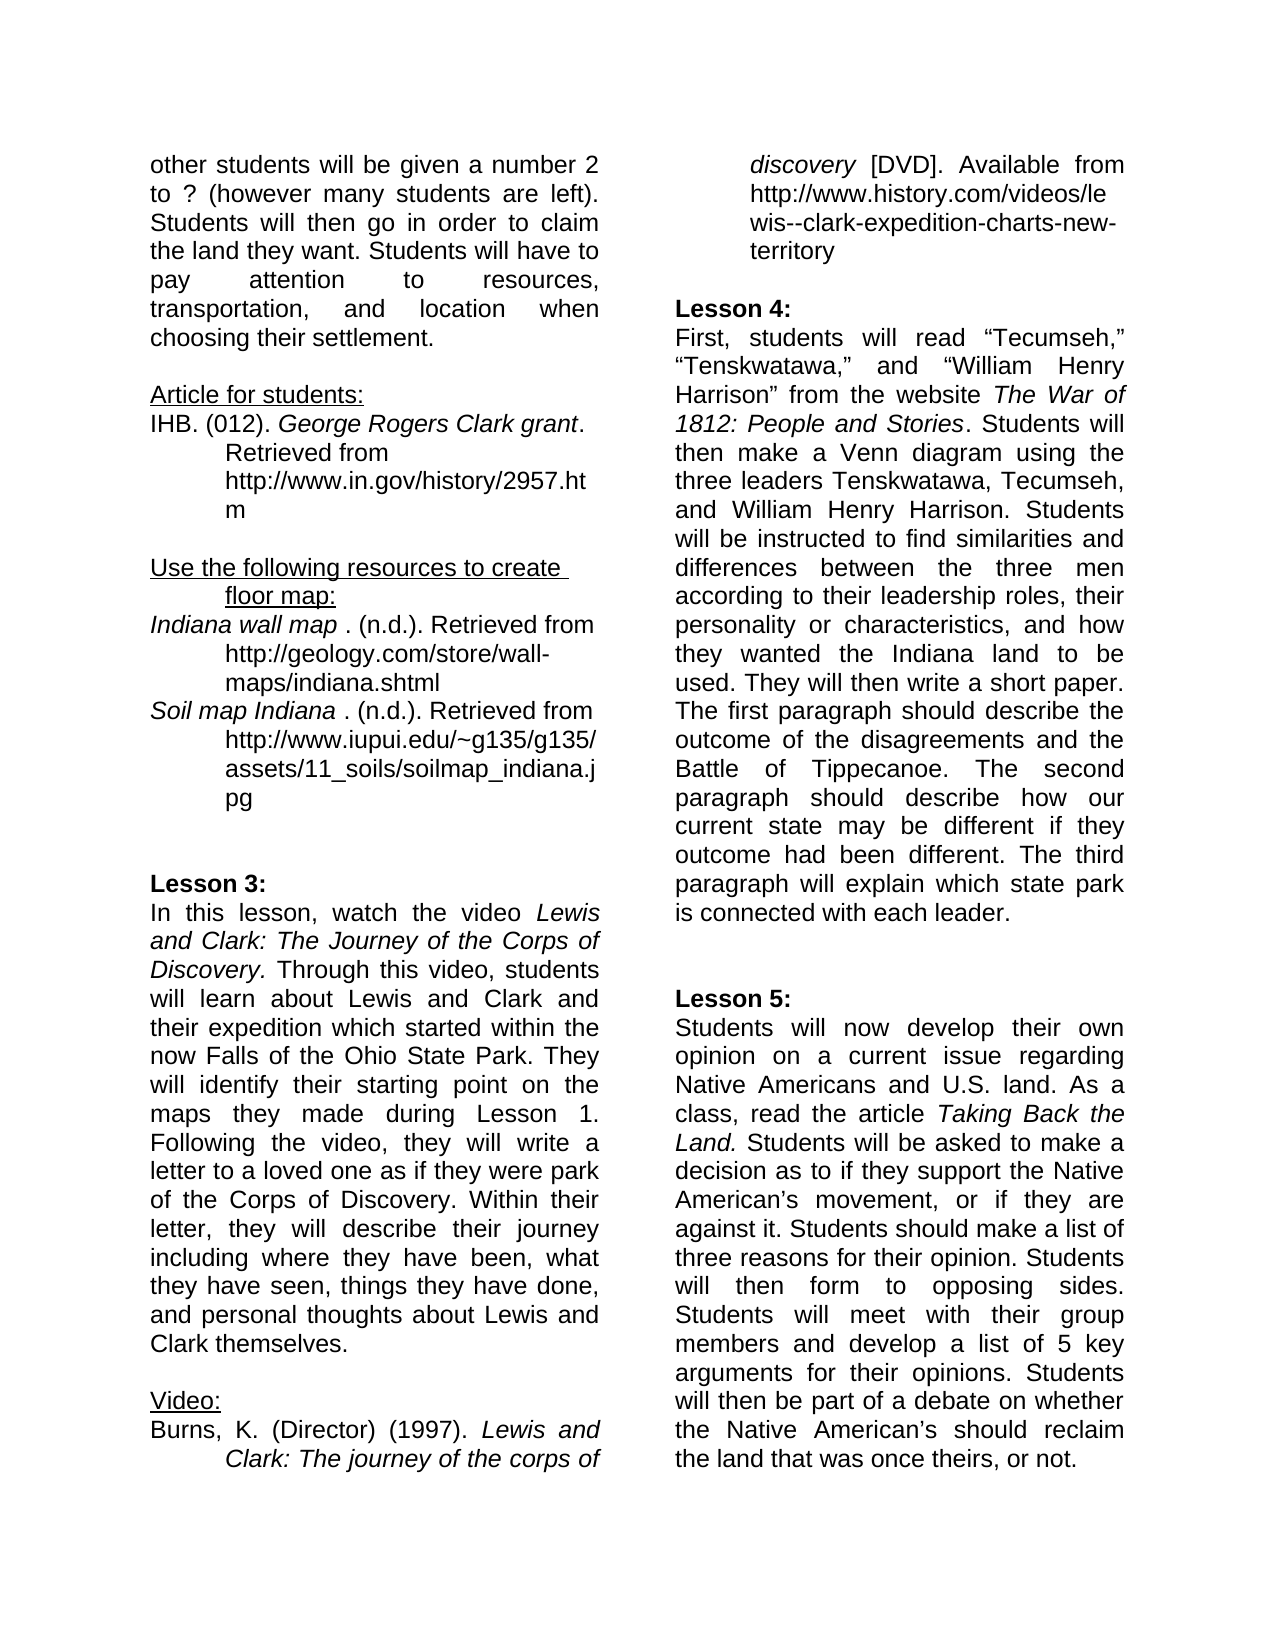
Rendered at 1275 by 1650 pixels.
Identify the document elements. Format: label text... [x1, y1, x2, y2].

text Students will now develop their own opinion on a current issue regarding Native Americans and U.S. land. As a class, read the article Taking Back the Land. Students will be asked to make a decision as to if they support the Native American’s movement, or if they are against it. Students should make a list of three reasons for their opinion. Students will then form to opposing sides. Students will meet with their group members and develop a list of 5 key arguments for their opinions. Students will then be part of a debate on whether the Native American’s should reclaim the land that was once theirs, or not. [675, 1012, 1125, 1472]
text Soil map Indiana . (n.d.). Retrieved from http://www.iupui.edu/~g135/g135/assets/11_soils/soilmap_indiana.jpg [150, 696, 600, 811]
text Indiana wall map . (n.d.). Retrieved from http://geology.com/store/wall-maps/indiana.shtml [150, 610, 600, 696]
text IHB. (012). George Rogers Clark grant. Retrieved from http://www.in.gov/history/2957.htm [150, 409, 600, 524]
text Use the following resources to create floor map: [150, 552, 600, 610]
text Video: [150, 1386, 600, 1415]
text Lesson 4: [675, 294, 1125, 322]
text First, students will read “Tecumseh,” “Tenskwatawa,” and “William Henry Harrison” from the website The War of 1812: People and Stories. Students will then make a Venn diagram using the three leaders Tenskwatawa, Tecumseh, and William Henry Harrison. Students will be instructed to find similarities and differences between the three men according to their leadership roles, their personality or characteristics, and how they wanted the Indiana land to be used. They will then write a short paper. The first paragraph should describe the outcome of the disagreements and the Battle of Tippecanoe. The second paragraph should describe how our current state may be different if they outcome had been different. The third paragraph will explain which state park is connected with each leader. [675, 322, 1125, 926]
text In this lesson, watch the video Lewis and Clark: The Journey of the Corps of Discovery. Through this video, students will learn about Lewis and Clark and their expedition which started within the now Falls of the Ohio State Park. They will identify their starting point on the maps they made during Lesson 1. Following the video, they will write a letter to a loved one as if they were park of the Corps of Discovery. Within their letter, they will describe their journey including where they have been, what they have seen, things they have done, and personal thoughts about Lewis and Clark themselves. [150, 897, 600, 1357]
text Burns, K. (Director) (1997). Lewis and Clark: The journey of the corps of discovery [DVD]. Available from http://www.history.com/videos/lewis--clark-expedition-charts-new-territory [675, 150, 1125, 265]
text Article for students: [150, 380, 600, 409]
text Burns, K. (Director) (1997). Lewis and Clark: The journey of the corps of discovery [DVD]. Available from http://www.history.com/videos/lewis--clark-expedition-charts-new-territory [150, 1415, 600, 1472]
text Lesson 5: [675, 984, 1125, 1012]
text Lesson 3: [150, 869, 600, 897]
